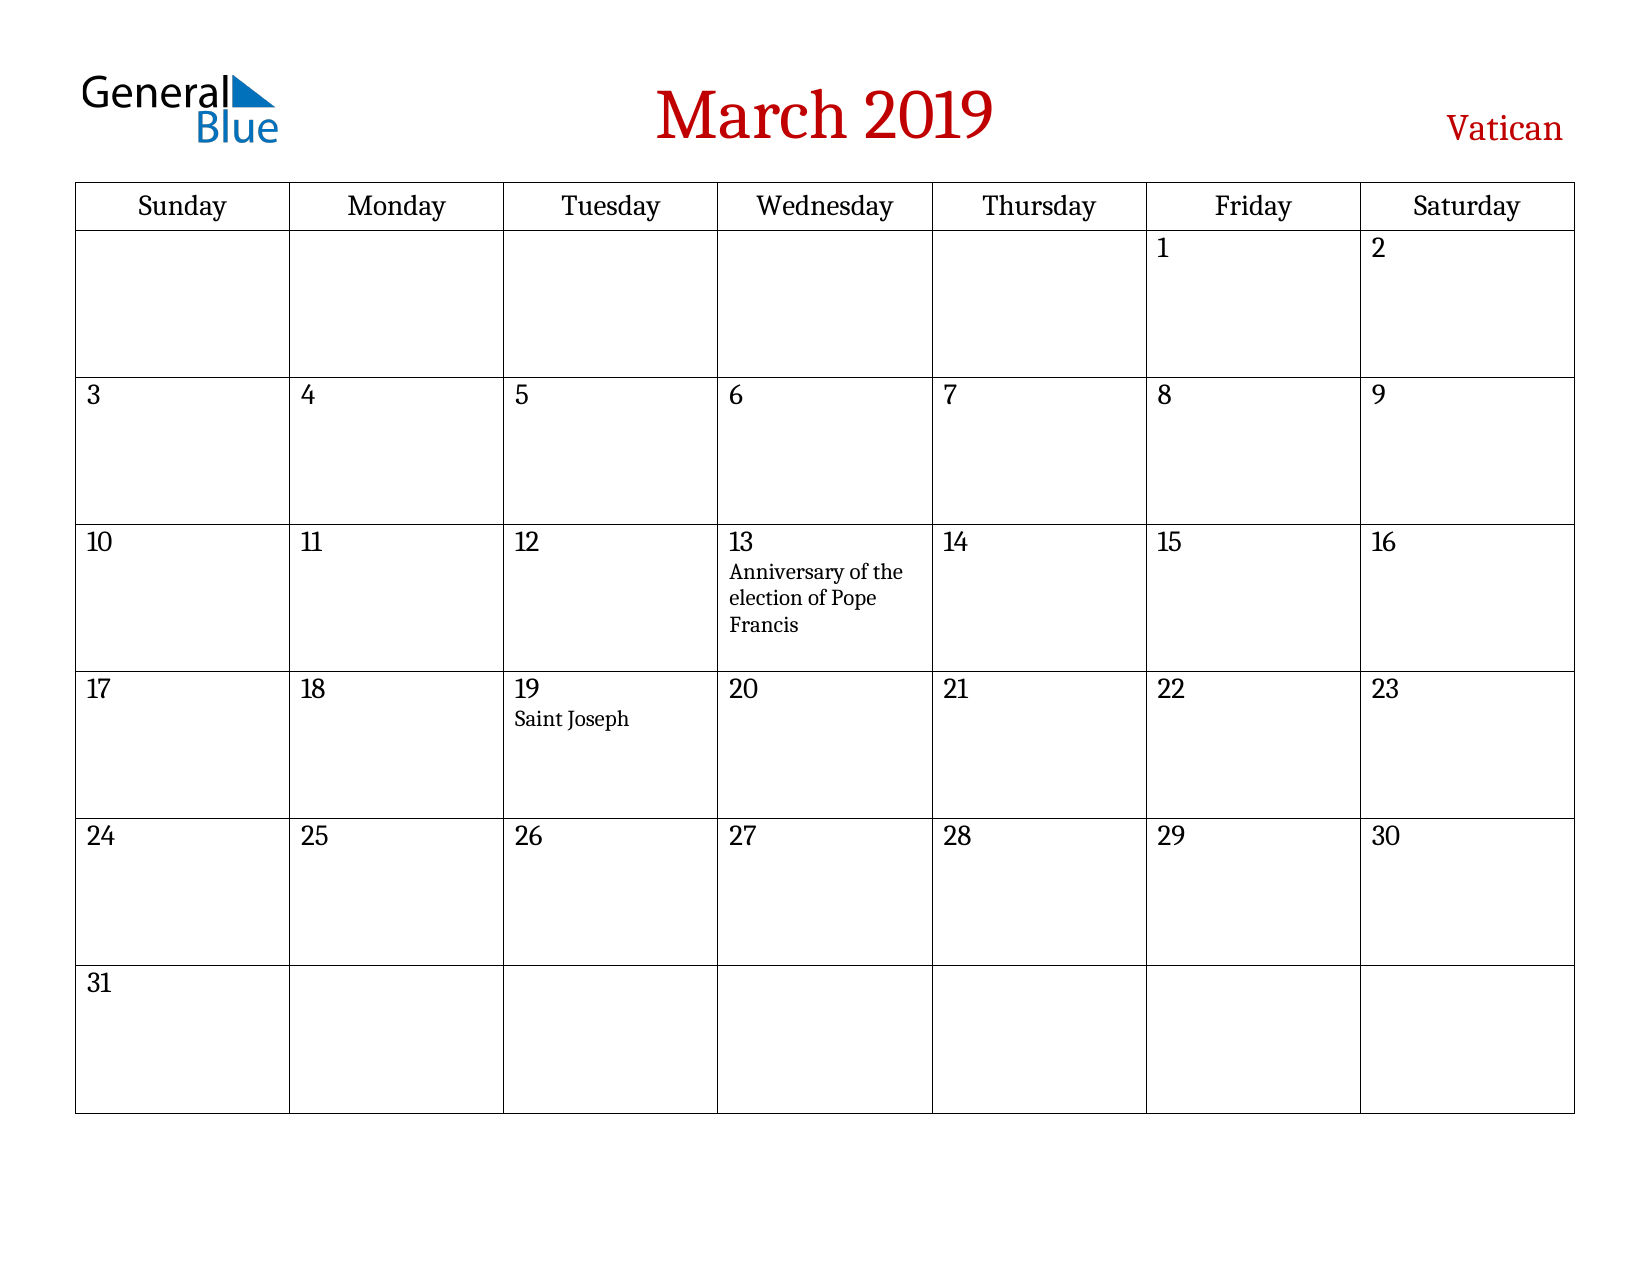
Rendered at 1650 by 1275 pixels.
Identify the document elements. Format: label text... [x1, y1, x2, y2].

table_cell [1361, 706, 1574, 818]
table_cell [1147, 1000, 1360, 1112]
table_cell [718, 966, 932, 1000]
table_cell 12 [504, 525, 717, 559]
table_cell 5 [504, 378, 717, 412]
table_cell [1147, 559, 1360, 671]
table_cell [1361, 559, 1574, 671]
table_cell 7 [933, 378, 1146, 412]
table_cell 28 [933, 819, 1146, 853]
table_cell 8 [1147, 378, 1360, 412]
table_cell Thursday [933, 183, 1146, 230]
table_cell Saint Joseph [504, 706, 717, 818]
table_cell 10 [76, 525, 289, 559]
table_cell [290, 1000, 503, 1112]
table_cell 24 [76, 819, 289, 853]
table_cell [1147, 412, 1360, 524]
table_cell [76, 1000, 289, 1112]
table_cell [76, 265, 289, 377]
table_cell Saturday [1361, 183, 1574, 230]
table_cell [718, 231, 932, 264]
table_cell 13 [718, 525, 932, 559]
table_cell 30 [1361, 819, 1574, 853]
table_cell [290, 412, 503, 524]
table_header [76, 75, 503, 182]
table_cell [76, 412, 289, 524]
table_cell [504, 966, 717, 1000]
table_cell 22 [1147, 672, 1360, 706]
table_cell [933, 231, 1146, 264]
table_cell [718, 706, 932, 818]
table_cell 20 [718, 672, 932, 706]
table_cell Anniversary of the election of Pope Francis [718, 559, 932, 671]
table_header Vatican [1146, 75, 1574, 182]
table_cell [933, 966, 1146, 1000]
table_cell 31 [76, 966, 289, 1000]
picture [82, 75, 278, 143]
table_cell [1147, 706, 1360, 818]
table_cell [1361, 966, 1574, 1000]
table_cell 23 [1361, 672, 1574, 706]
table_cell [718, 412, 932, 524]
table_cell 6 [718, 378, 932, 412]
table_cell [290, 265, 503, 377]
table_cell 27 [718, 819, 932, 853]
table_cell [76, 559, 289, 671]
table_cell [1147, 265, 1360, 377]
table_cell 16 [1361, 525, 1574, 559]
table_cell 2 [1361, 231, 1574, 264]
table_cell [718, 265, 932, 377]
table_cell [933, 559, 1146, 671]
table_cell [290, 706, 503, 818]
table_cell [933, 1000, 1146, 1112]
table_cell [504, 231, 717, 264]
table_cell [504, 559, 717, 671]
table_cell [933, 706, 1146, 818]
table_cell [504, 1000, 717, 1112]
table_cell 29 [1147, 819, 1360, 853]
table_cell [76, 853, 289, 965]
table_cell 1 [1147, 231, 1360, 264]
table_cell [76, 706, 289, 818]
table_cell [933, 853, 1146, 965]
table_cell [933, 412, 1146, 524]
table_cell [290, 966, 503, 1000]
table_cell [76, 231, 289, 264]
table_cell Wednesday [718, 183, 932, 230]
table_cell Tuesday [504, 183, 717, 230]
table_cell [933, 265, 1146, 377]
table_cell 4 [290, 378, 503, 412]
table_header March 2019 [504, 75, 1146, 182]
table_cell 17 [76, 672, 289, 706]
table_cell [1147, 966, 1360, 1000]
table_cell [504, 853, 717, 965]
table_cell [1361, 412, 1574, 524]
table_cell 26 [504, 819, 717, 853]
table_cell 9 [1361, 378, 1574, 412]
table_cell Friday [1147, 183, 1360, 230]
table_cell 3 [76, 378, 289, 412]
table_cell [504, 412, 717, 524]
table_cell [290, 853, 503, 965]
table_cell 21 [933, 672, 1146, 706]
table_cell [290, 231, 503, 264]
table_cell [1147, 853, 1360, 965]
table_cell [290, 559, 503, 671]
table_cell Monday [290, 183, 503, 230]
table_cell 11 [290, 525, 503, 559]
table_cell [718, 853, 932, 965]
table_cell 19 [504, 672, 717, 706]
table_cell [718, 1000, 932, 1112]
table_cell 25 [290, 819, 503, 853]
table_cell [1361, 853, 1574, 965]
table_cell [1361, 265, 1574, 377]
table_cell [1361, 1000, 1574, 1112]
table_cell [504, 265, 717, 377]
table_cell 18 [290, 672, 503, 706]
table_cell 14 [933, 525, 1146, 559]
table_cell 15 [1147, 525, 1360, 559]
table_cell Sunday [76, 183, 289, 230]
